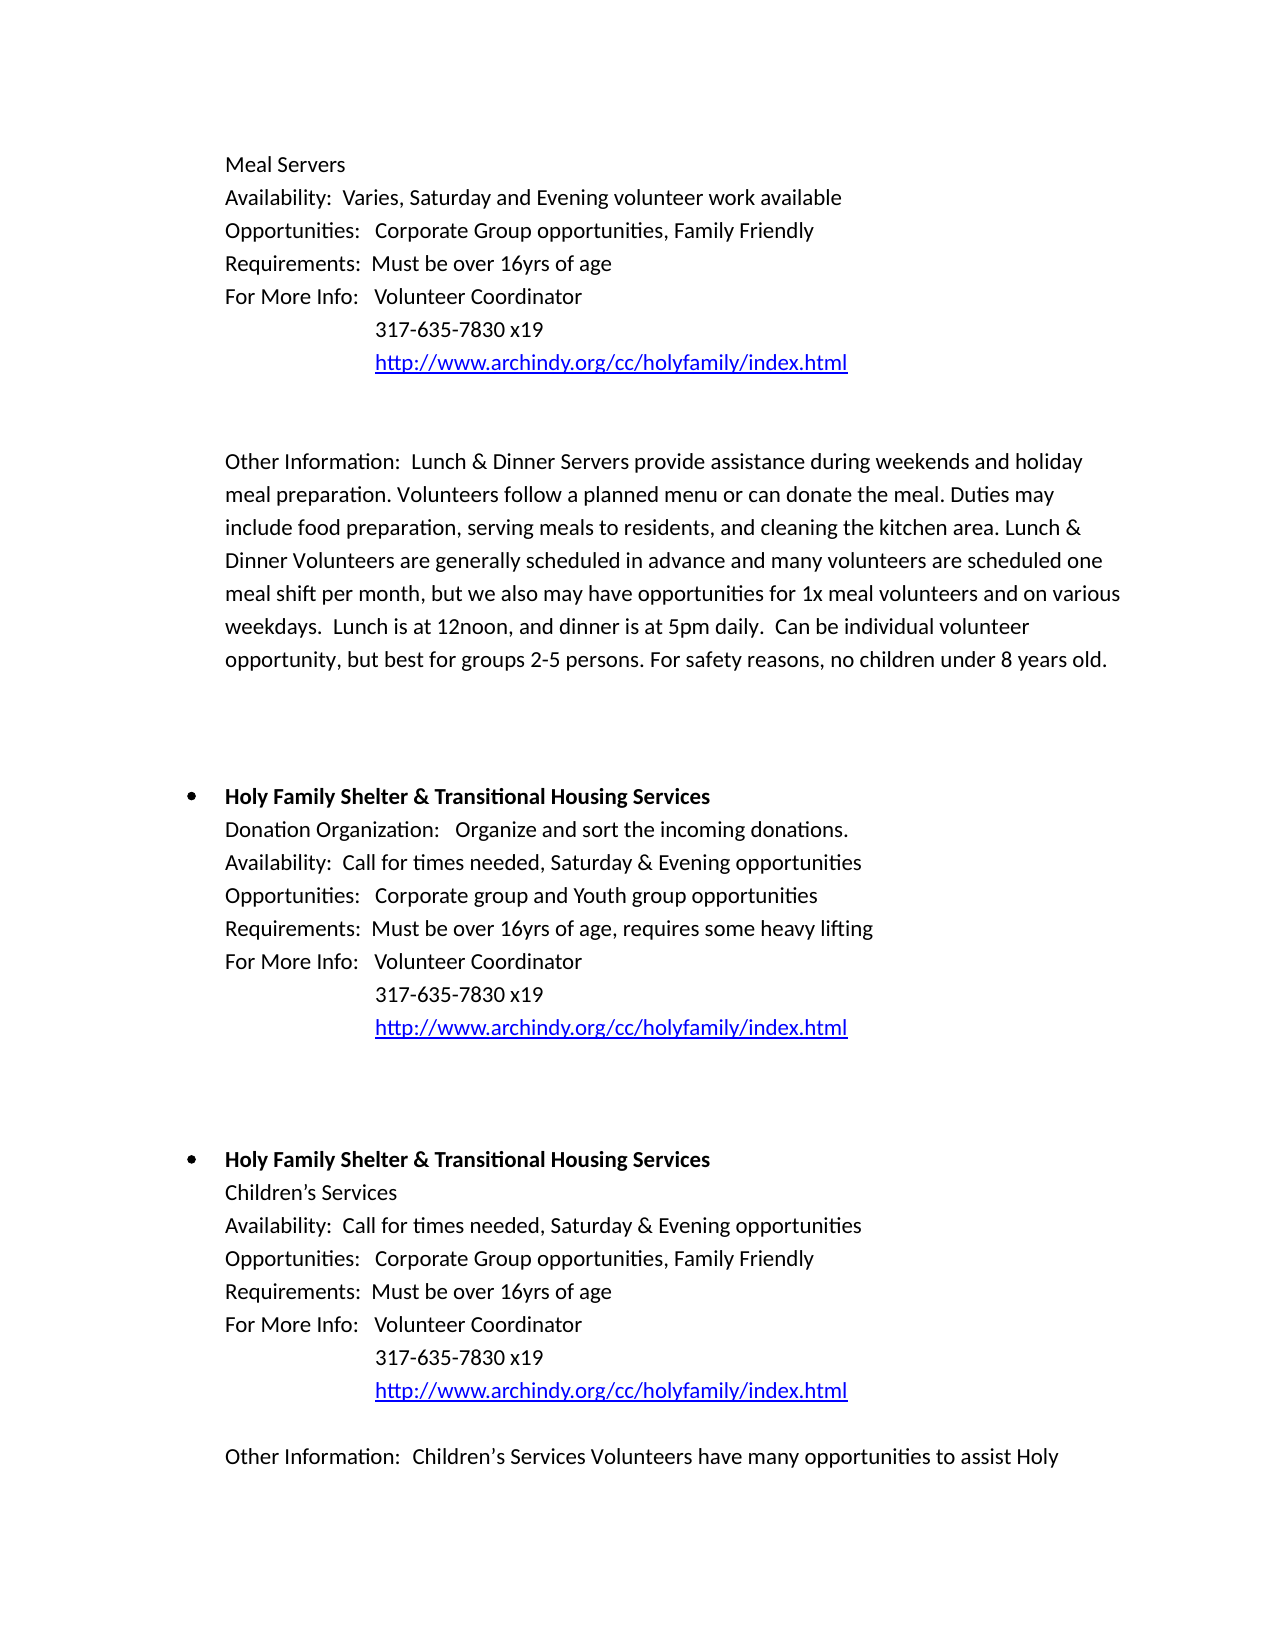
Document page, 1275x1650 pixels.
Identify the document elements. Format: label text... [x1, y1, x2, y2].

list Holy Family Shelter & Transitional Housing Services [187, 1145, 1125, 1173]
list Opportunities: Corporate group and Youth group opportunities [225, 881, 1125, 909]
list For More Info: Volunteer Coordinator [225, 1310, 1125, 1338]
list 317-635-7830 x19 [225, 980, 1125, 1008]
list Availability: Call for times needed, Saturday & Evening opportunities [225, 1211, 1125, 1239]
list Opportunities: Corporate Group opportunities, Family Friendly [225, 216, 1125, 244]
list Requirements: Must be over 16yrs of age, requires some heavy lifting [225, 914, 1125, 942]
list Holy Family Shelter & Transitional Housing Services [187, 782, 1125, 810]
list Requirements: Must be over 16yrs of age [225, 1277, 1125, 1305]
list Requirements: Must be over 16yrs of age [225, 249, 1125, 277]
list Donation Organization: Organize and sort the incoming donations. [225, 815, 1125, 843]
list 317-635-7830 x19 [225, 315, 1125, 343]
list Opportunities: Corporate Group opportunities, Family Friendly [225, 1244, 1125, 1272]
list 317-635-7830 x19 [225, 1343, 1125, 1371]
list Availability: Call for times needed, Saturday & Evening opportunities [225, 848, 1125, 876]
list For More Info: Volunteer Coordinator [225, 947, 1125, 975]
list Availability: Varies, Saturday and Evening volunteer work available [225, 183, 1125, 211]
list Other Information: Lunch & Dinner Servers provide assistance during weekends and holiday meal preparation. Volunteers follow a planned menu or can donate the meal. Duties may include food preparation, serving meals to residents, and cleaning the kitchen area. Lunch & Dinner Volunteers are generally scheduled in advance and many volunteers are scheduled one meal shift per month, but we also may have opportunities for 1x meal volunteers and on various weekdays. Lunch is at 12noon, and dinner is at 5pm daily. Can be individual volunteer opportunity, but best for groups 2-5 persons. For safety reasons, no children under 8 years old. [225, 447, 1125, 673]
list For More Info: Volunteer Coordinator [225, 282, 1125, 310]
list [225, 1442, 1125, 1470]
list Children’s Services [225, 1178, 1125, 1206]
list Meal Servers [225, 150, 1125, 178]
list http://www.archindy.org/cc/holyfamily/index.html [300, 348, 1125, 376]
list http://www.archindy.org/cc/holyfamily/index.html [225, 1013, 1125, 1041]
list http://www.archindy.org/cc/holyfamily/index.html [225, 1376, 1125, 1404]
